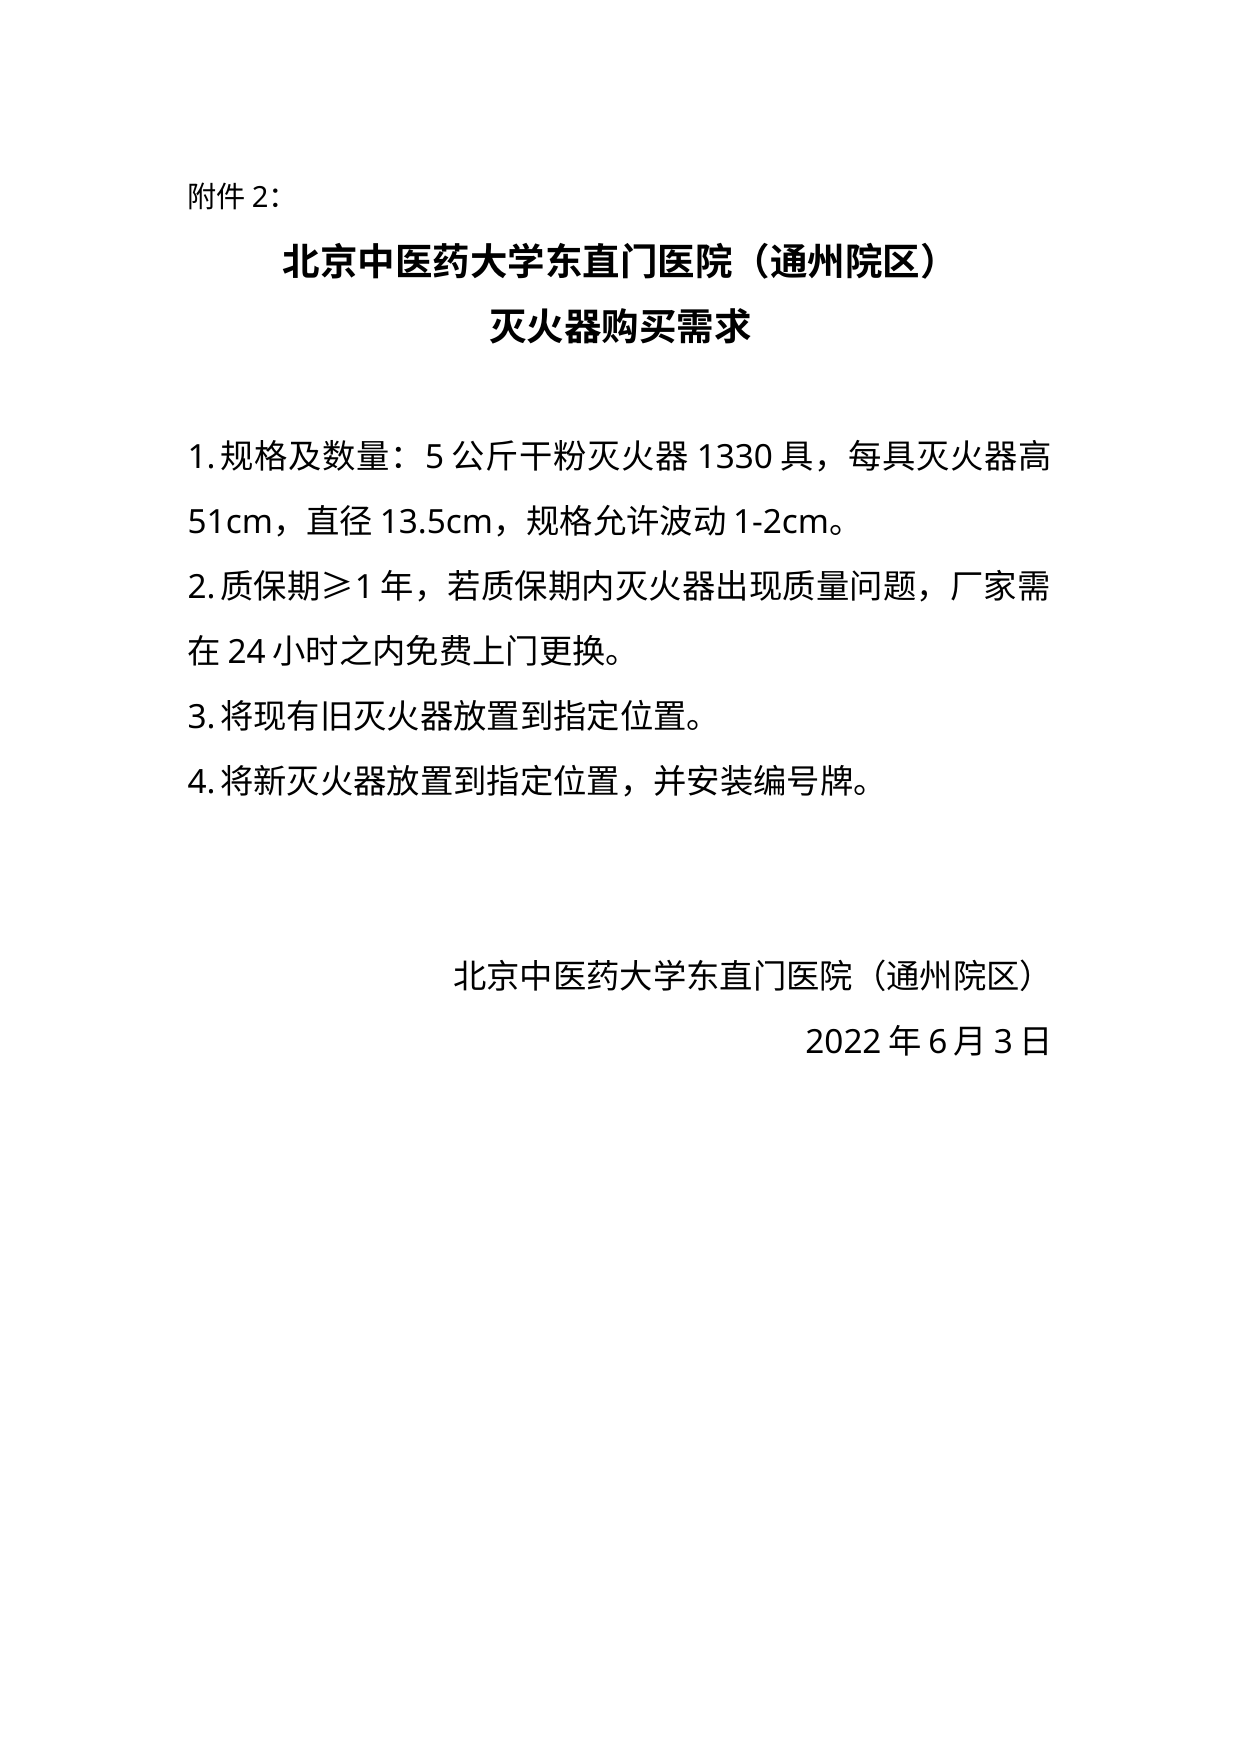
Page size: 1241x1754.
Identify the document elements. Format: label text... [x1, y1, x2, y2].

list 将新灭火器放置到指定位置，并安装编号牌。 [187, 747, 1053, 812]
list 质保期≥1年，若质保期内灭火器出现质量问题，厂家需在24小时之内免费上门更换。 [187, 552, 1053, 682]
text 北京中医药大学东直门医院（通州院区） [187, 942, 1053, 1007]
text 2022年6月3日 [187, 1007, 1053, 1072]
list 规格及数量：5公斤干粉灭火器1330具，每具灭火器高51cm，直径13.5cm，规格允许波动1-2cm。 [187, 422, 1053, 552]
list 将现有旧灭火器放置到指定位置。 [187, 682, 1053, 747]
text 附件2： [187, 162, 1053, 227]
text 北京中医药大学东直门医院（通州院区） [187, 227, 1053, 292]
text 灭火器购买需求 [187, 292, 1053, 357]
